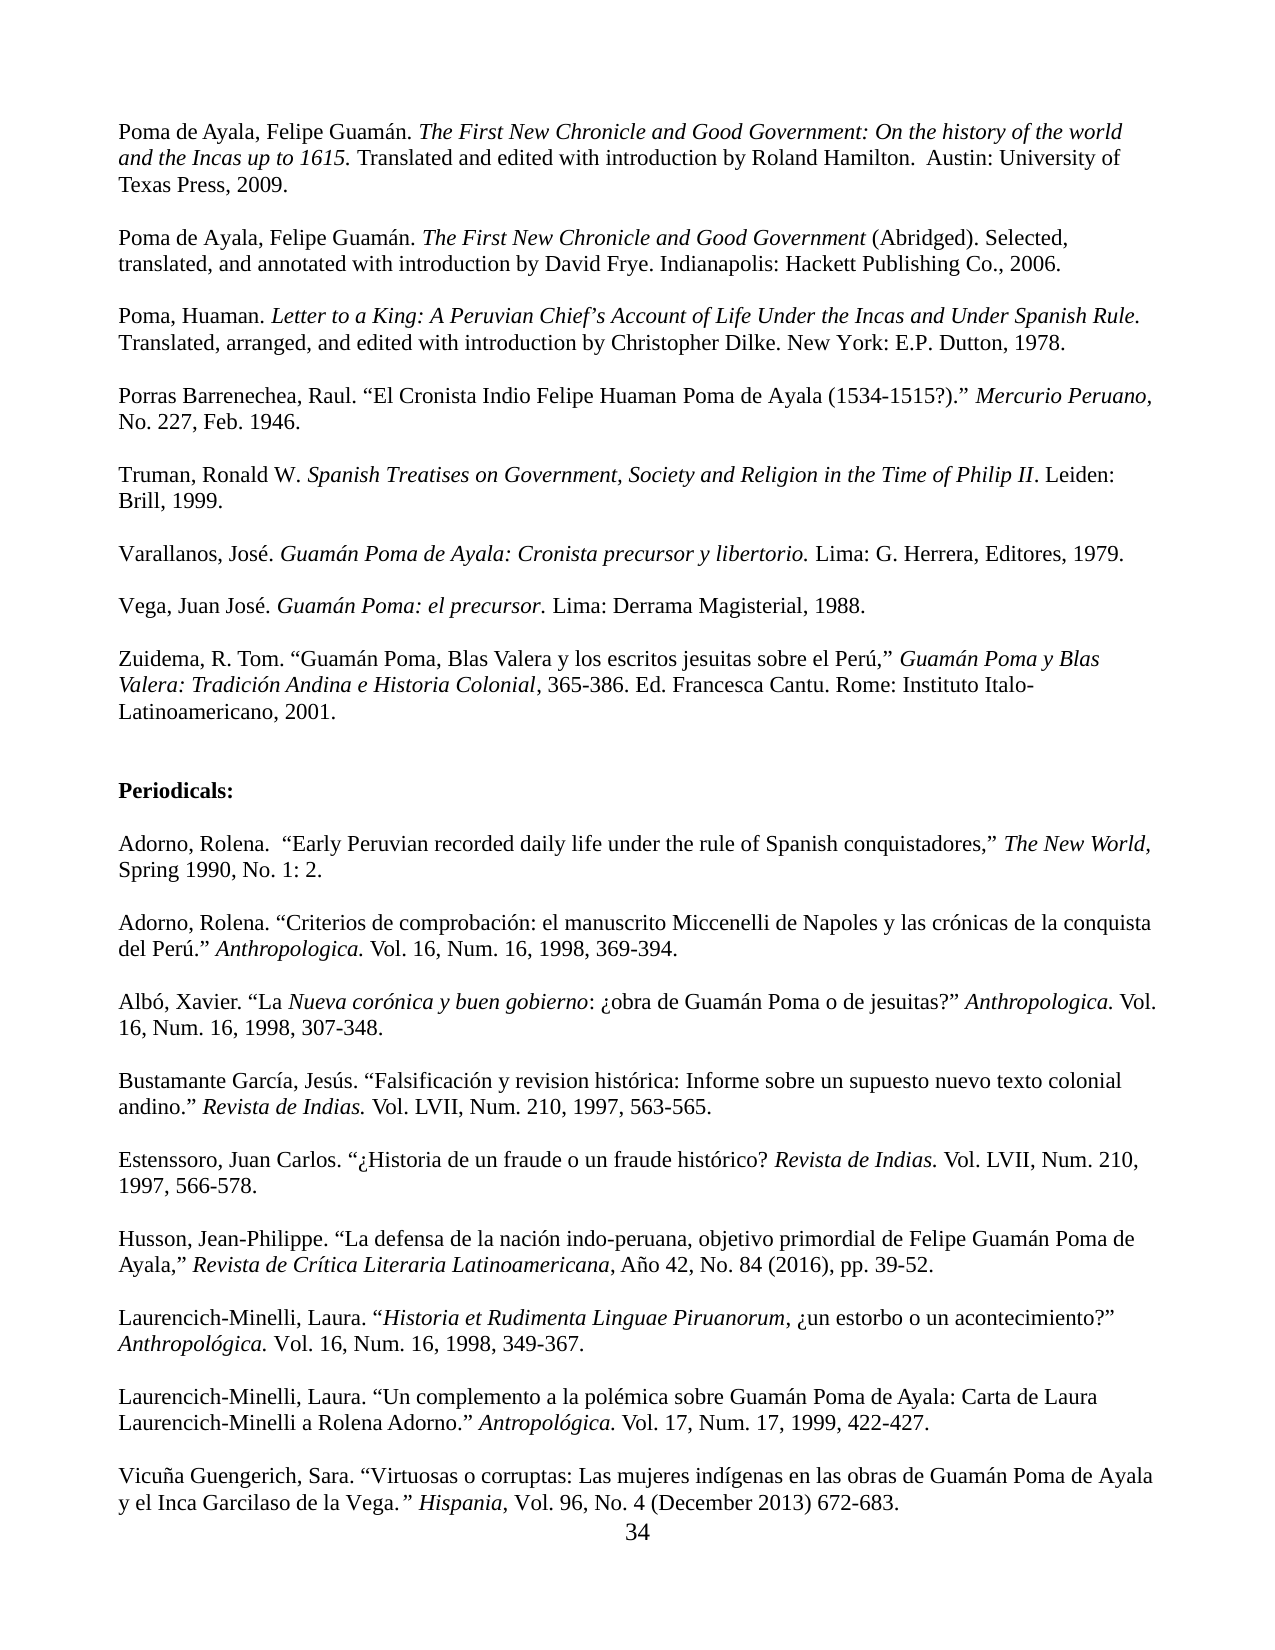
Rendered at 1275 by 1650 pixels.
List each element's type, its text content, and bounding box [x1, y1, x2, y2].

text Vega, Juan José. Guamán Poma: el precursor. Lima: Derrama Magisterial, 1988. [118, 592, 1157, 619]
text Husson, Jean-Philippe. “La defensa de la nación indo-peruana, objetivo primordial de Felipe Guamán Poma de Ayala,” Revista de Crítica Literaria Latinoamericana, Año 42, No. 84 (2016), pp. 39-52. [118, 1225, 1157, 1278]
text Adorno, Rolena. “Criterios de comprobación: el manuscrito Miccenelli de Napoles y las crónicas de la conquista del Perú.” Anthropologica. Vol. 16, Num. 16, 1998, 369-394. [118, 909, 1157, 961]
text Laurencich-Minelli, Laura. “Un complemento a la polémica sobre Guamán Poma de Ayala: Carta de Laura Laurencich-Minelli a Rolena Adorno.” Antropológica. Vol. 17, Num. 17, 1999, 422-427. [118, 1383, 1157, 1436]
text Zuidema, R. Tom. “Guamán Poma, Blas Valera y los escritos jesuitas sobre el Perú,” Guamán Poma y Blas Valera: Tradición Andina e Historia Colonial, 365-386. Ed. Francesca Cantu. Rome: Instituto Italo-Latinoamericano, 2001. [118, 645, 1157, 724]
text Poma, Huaman. Letter to a King: A Peruvian Chief’s Account of Life Under the Incas and Under Spanish Rule. Translated, arranged, and edited with introduction by Christopher Dilke. New York: E.P. Dutton, 1978. [118, 303, 1157, 355]
text Truman, Ronald W. Spanish Treatises on Government, Society and Religion in the Time of Philip II. Leiden: Brill, 1999. [118, 461, 1157, 513]
text Porras Barrenechea, Raul. “El Cronista Indio Felipe Huaman Poma de Ayala (1534-1515?).” Mercurio Peruano, No. 227, Feb. 1946. [118, 382, 1157, 434]
text Poma de Ayala, Felipe Guamán. The First New Chronicle and Good Government: On the history of the world and the Incas up to 1615. Translated and edited with introduction by Roland Hamilton. Austin: University of Texas Press, 2009. [118, 118, 1157, 197]
text Vicuña Guengerich, Sara. “Virtuosas o corruptas: Las mujeres indígenas en las obras de Guamán Poma de Ayala y el Inca Garcilaso de la Vega.” Hispania, Vol. 96, No. 4 (December 2013) 672-683. [118, 1462, 1157, 1515]
text Bustamante García, Jesús. “Falsificación y revision histórica: Informe sobre un supuesto nuevo texto colonial andino.” Revista de Indias. Vol. LVII, Num. 210, 1997, 563-565. [118, 1067, 1157, 1119]
text Periodicals: [118, 777, 1157, 803]
text Varallanos, José. Guamán Poma de Ayala: Cronista precursor y libertorio. Lima: G. Herrera, Editores, 1979. [118, 540, 1157, 566]
text Estenssoro, Juan Carlos. “¿Historia de un fraude o un fraude histórico? Revista de Indias. Vol. LVII, Num. 210, 1997, 566-578. [118, 1146, 1157, 1199]
text Laurencich-Minelli, Laura. “Historia et Rudimenta Linguae Piruanorum, ¿un estorbo o un acontecimiento?” Anthropológica. Vol. 16, Num. 16, 1998, 349-367. [118, 1304, 1157, 1357]
text Poma de Ayala, Felipe Guamán. The First New Chronicle and Good Government (Abridged). Selected, translated, and annotated with introduction by David Frye. Indianapolis: Hackett Publishing Co., 2006. [118, 223, 1157, 276]
text Albó, Xavier. “La Nueva corónica y buen gobierno: ¿obra de Guamán Poma o de jesuitas?” Anthropologica. Vol. 16, Num. 16, 1998, 307-348. [118, 988, 1157, 1041]
text Adorno, Rolena. “Early Peruvian recorded daily life under the rule of Spanish conquistadores,” The New World, Spring 1990, No. 1: 2. [118, 830, 1157, 882]
